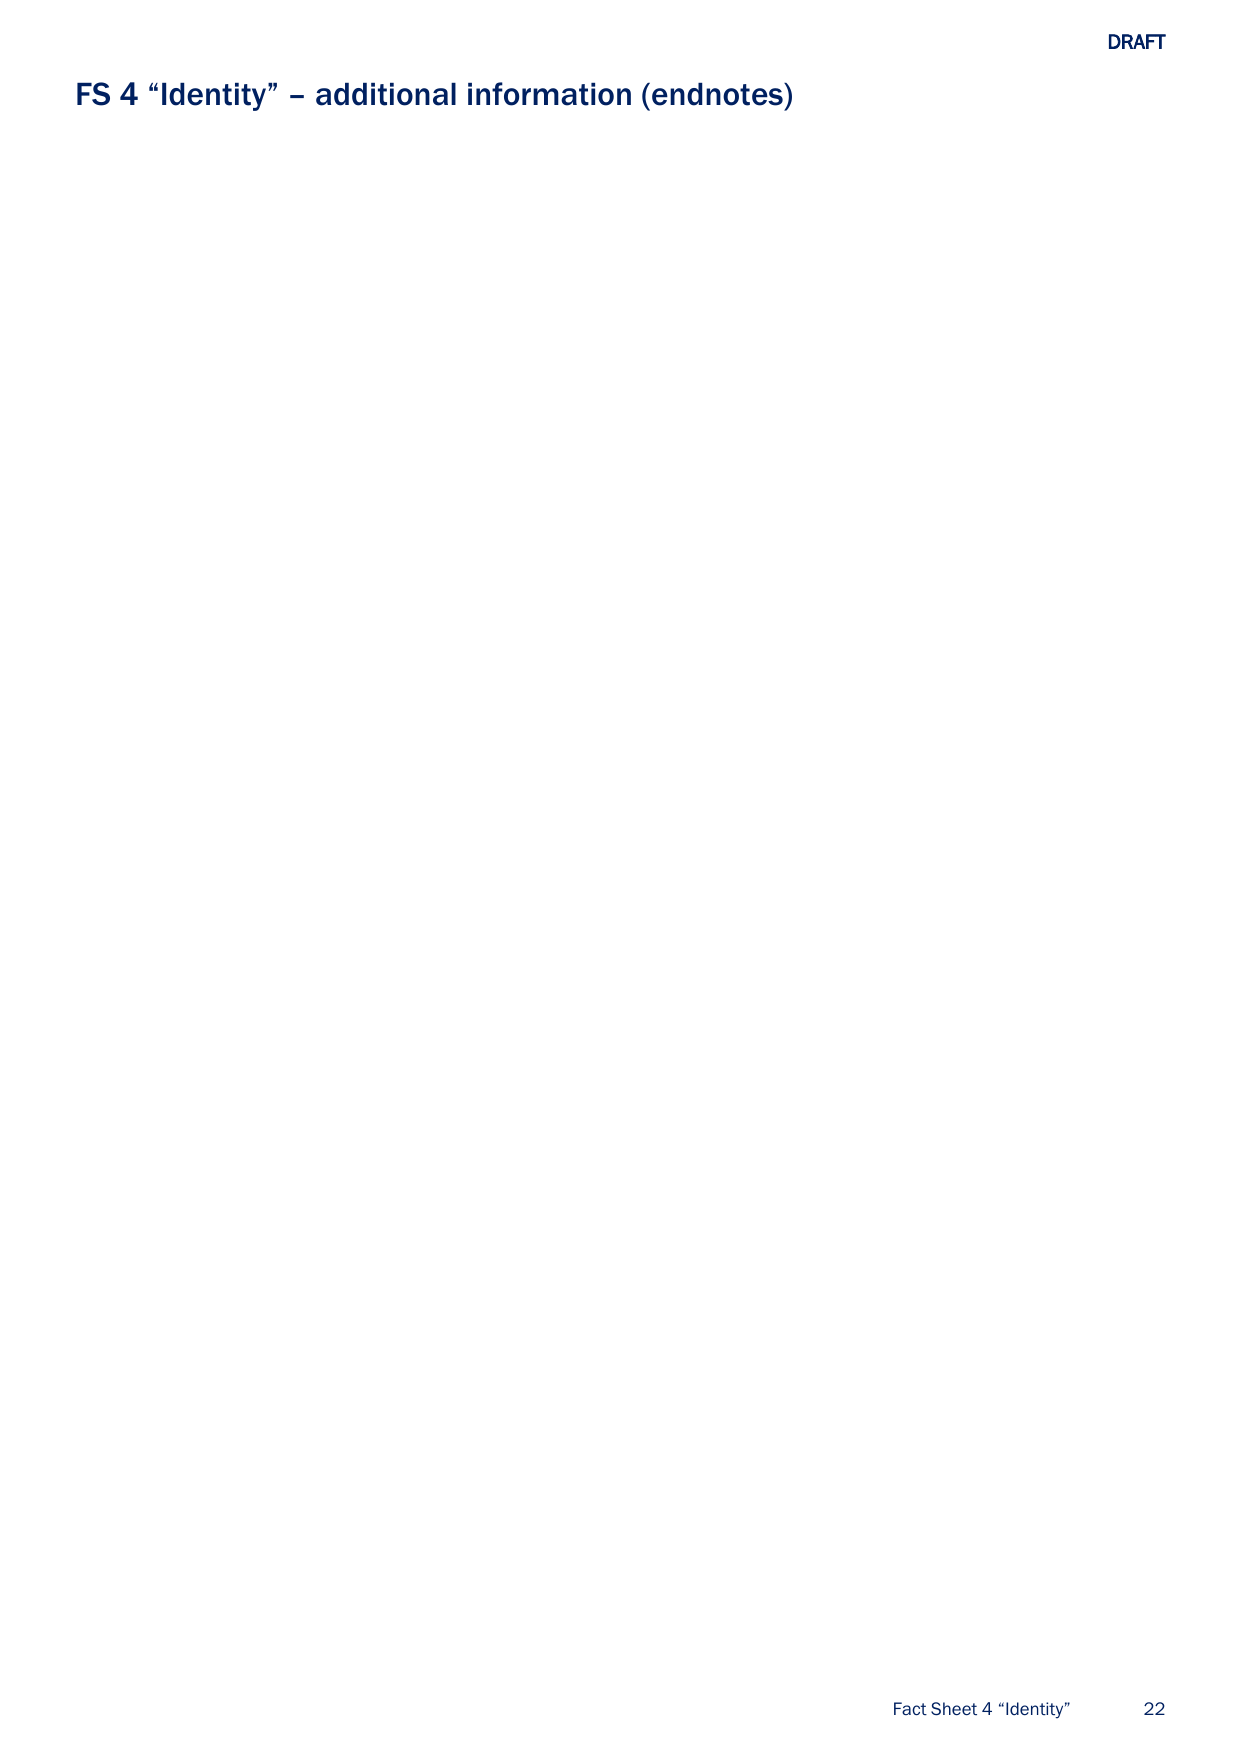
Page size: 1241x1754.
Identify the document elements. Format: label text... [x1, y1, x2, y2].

text FS 4 “Identity” – additional information (endnotes) [75, 75, 1165, 113]
